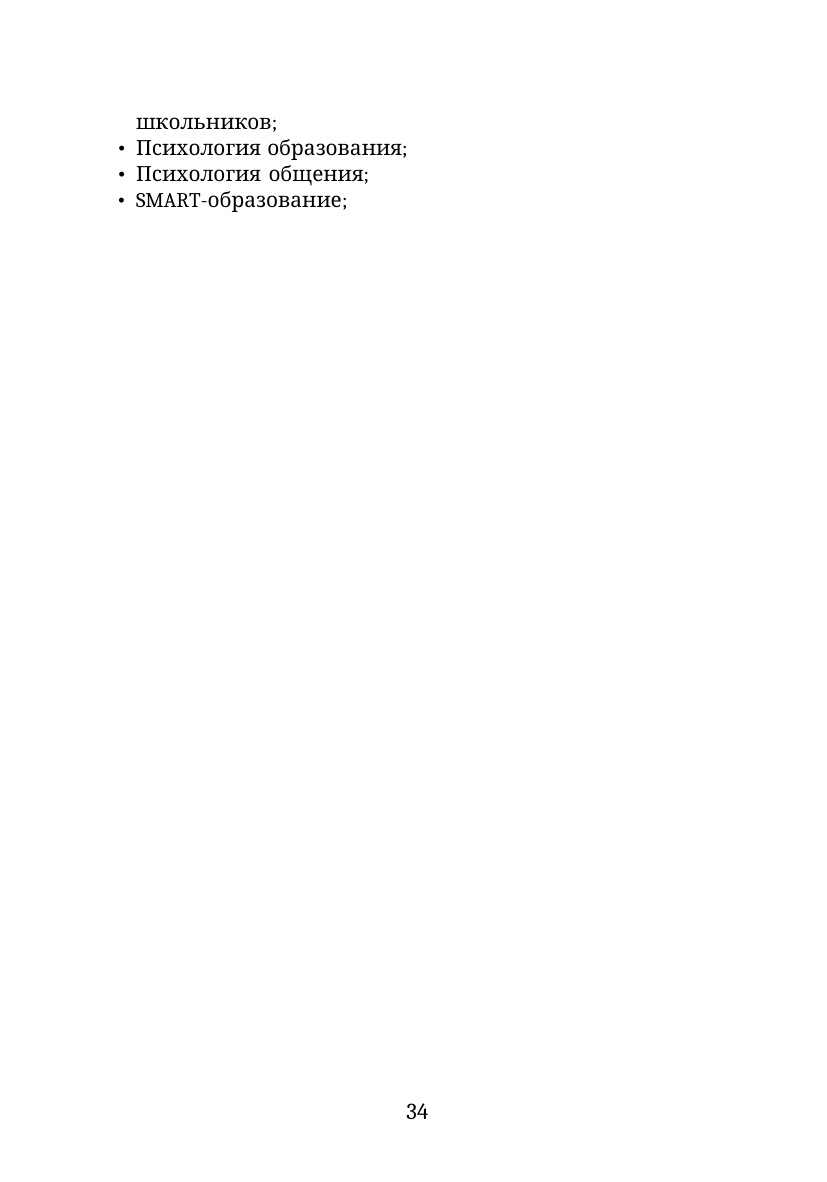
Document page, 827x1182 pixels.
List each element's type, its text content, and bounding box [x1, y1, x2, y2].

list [118, 110, 762, 134]
list SMART-образование; [118, 188, 762, 213]
list Психология общения; [118, 162, 762, 187]
list Психология образования; [118, 136, 762, 160]
